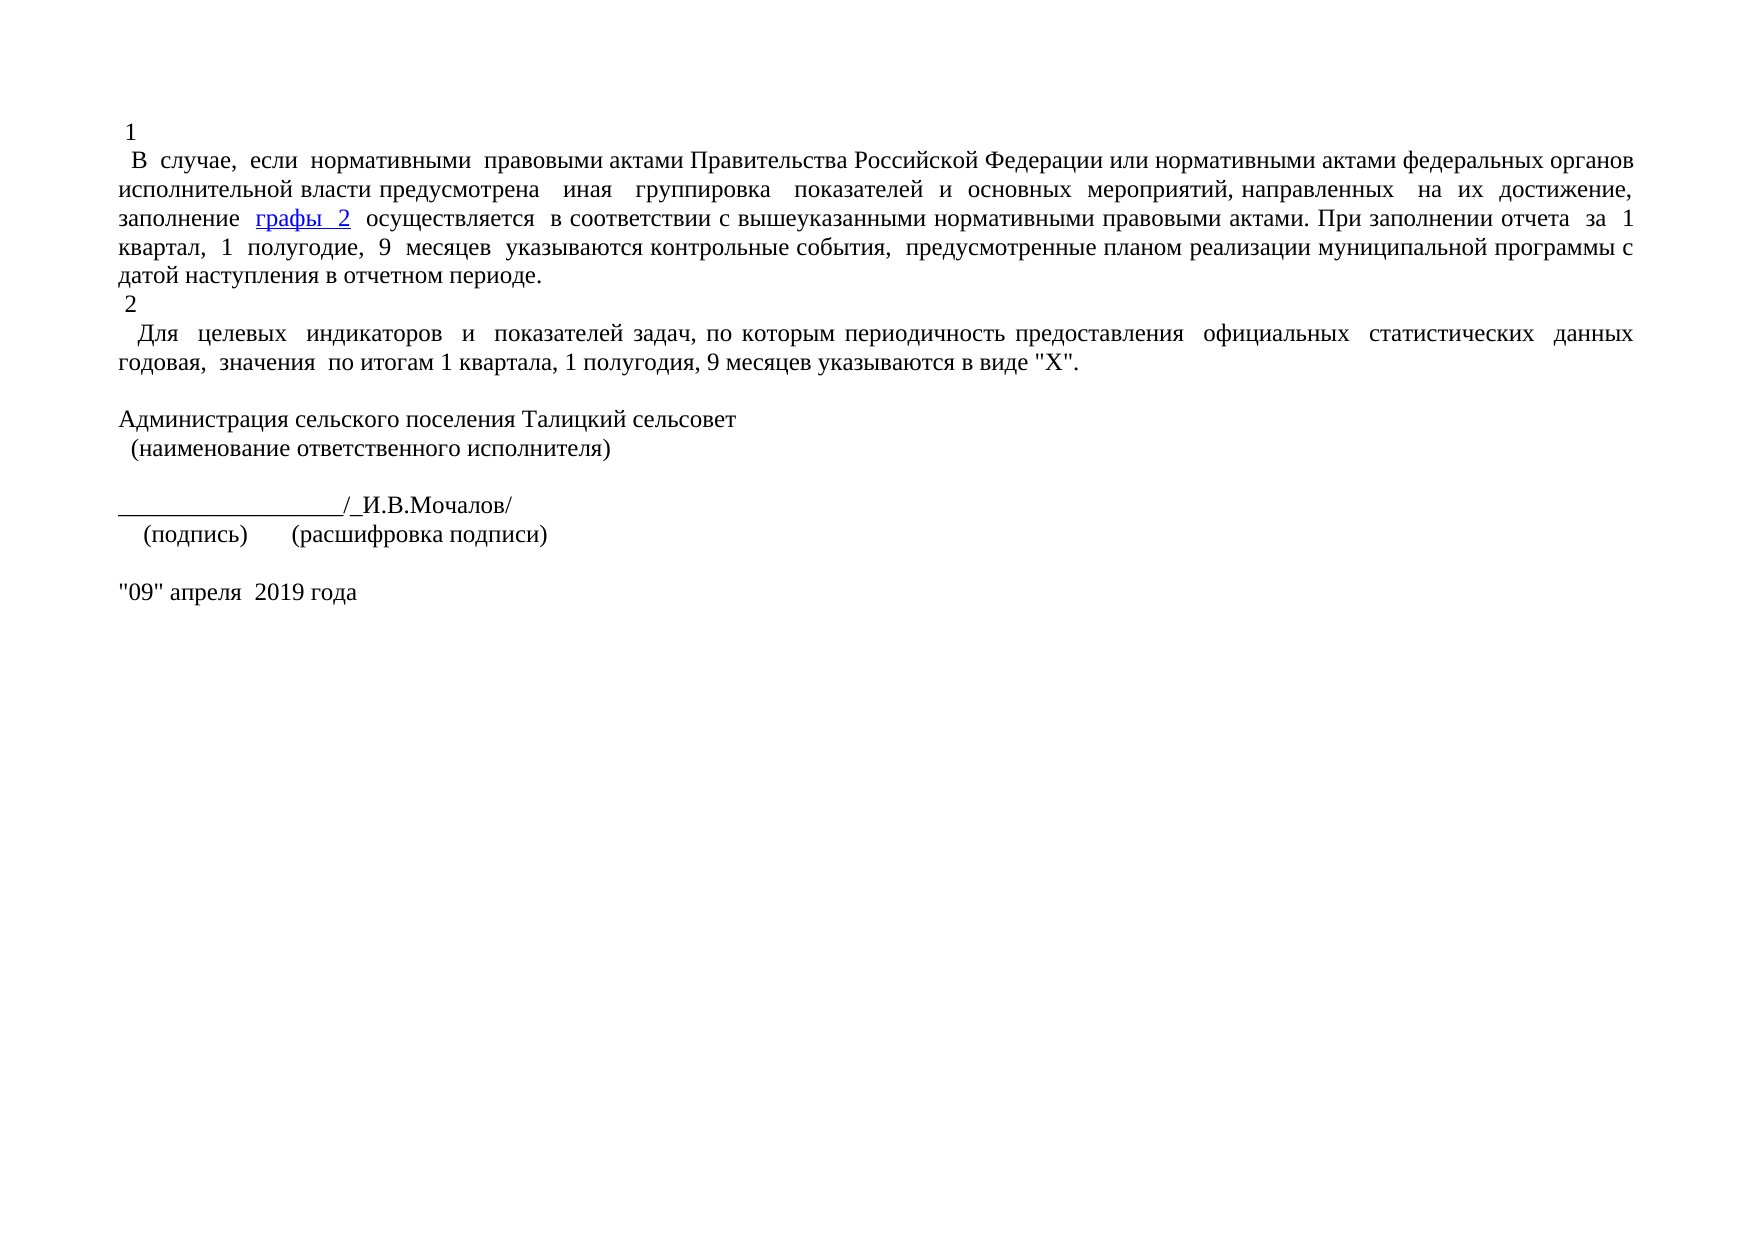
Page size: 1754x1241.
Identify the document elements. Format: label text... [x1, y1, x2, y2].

text __________________/_И.В.Мочалов/ [118, 490, 1636, 519]
text Администрация сельского поселения Талицкий сельсовет [118, 404, 1636, 433]
text "09" апреля 2019 года [118, 577, 1636, 605]
text В случае, если нормативными правовыми актами Правительства Российской Федерации или нормативными актами федеральных органов исполнительной власти предусмотрена иная группировка показателей и основных мероприятий, направленных на их достижение, заполнение графы 2 осуществляется в соответствии с вышеуказанными нормативными правовыми актами. При заполнении отчета за 1 квартал, 1 полугодие, 9 месяцев указываются контрольные события, предусмотренные планом реализации муниципальной программы с датой наступления в отчетном периоде. [118, 145, 1636, 289]
text Для целевых индикаторов и показателей задач, по которым периодичность предоставления официальных статистических данных годовая, значения по итогам 1 квартала, 1 полугодия, 9 месяцев указываются в виде "Х". [118, 318, 1636, 375]
text (подпись) (расшифровка подписи) [118, 519, 1636, 548]
text 1 [118, 117, 1636, 145]
text (наименование ответственного исполнителя) [118, 433, 1636, 462]
text 2 [118, 289, 1636, 318]
